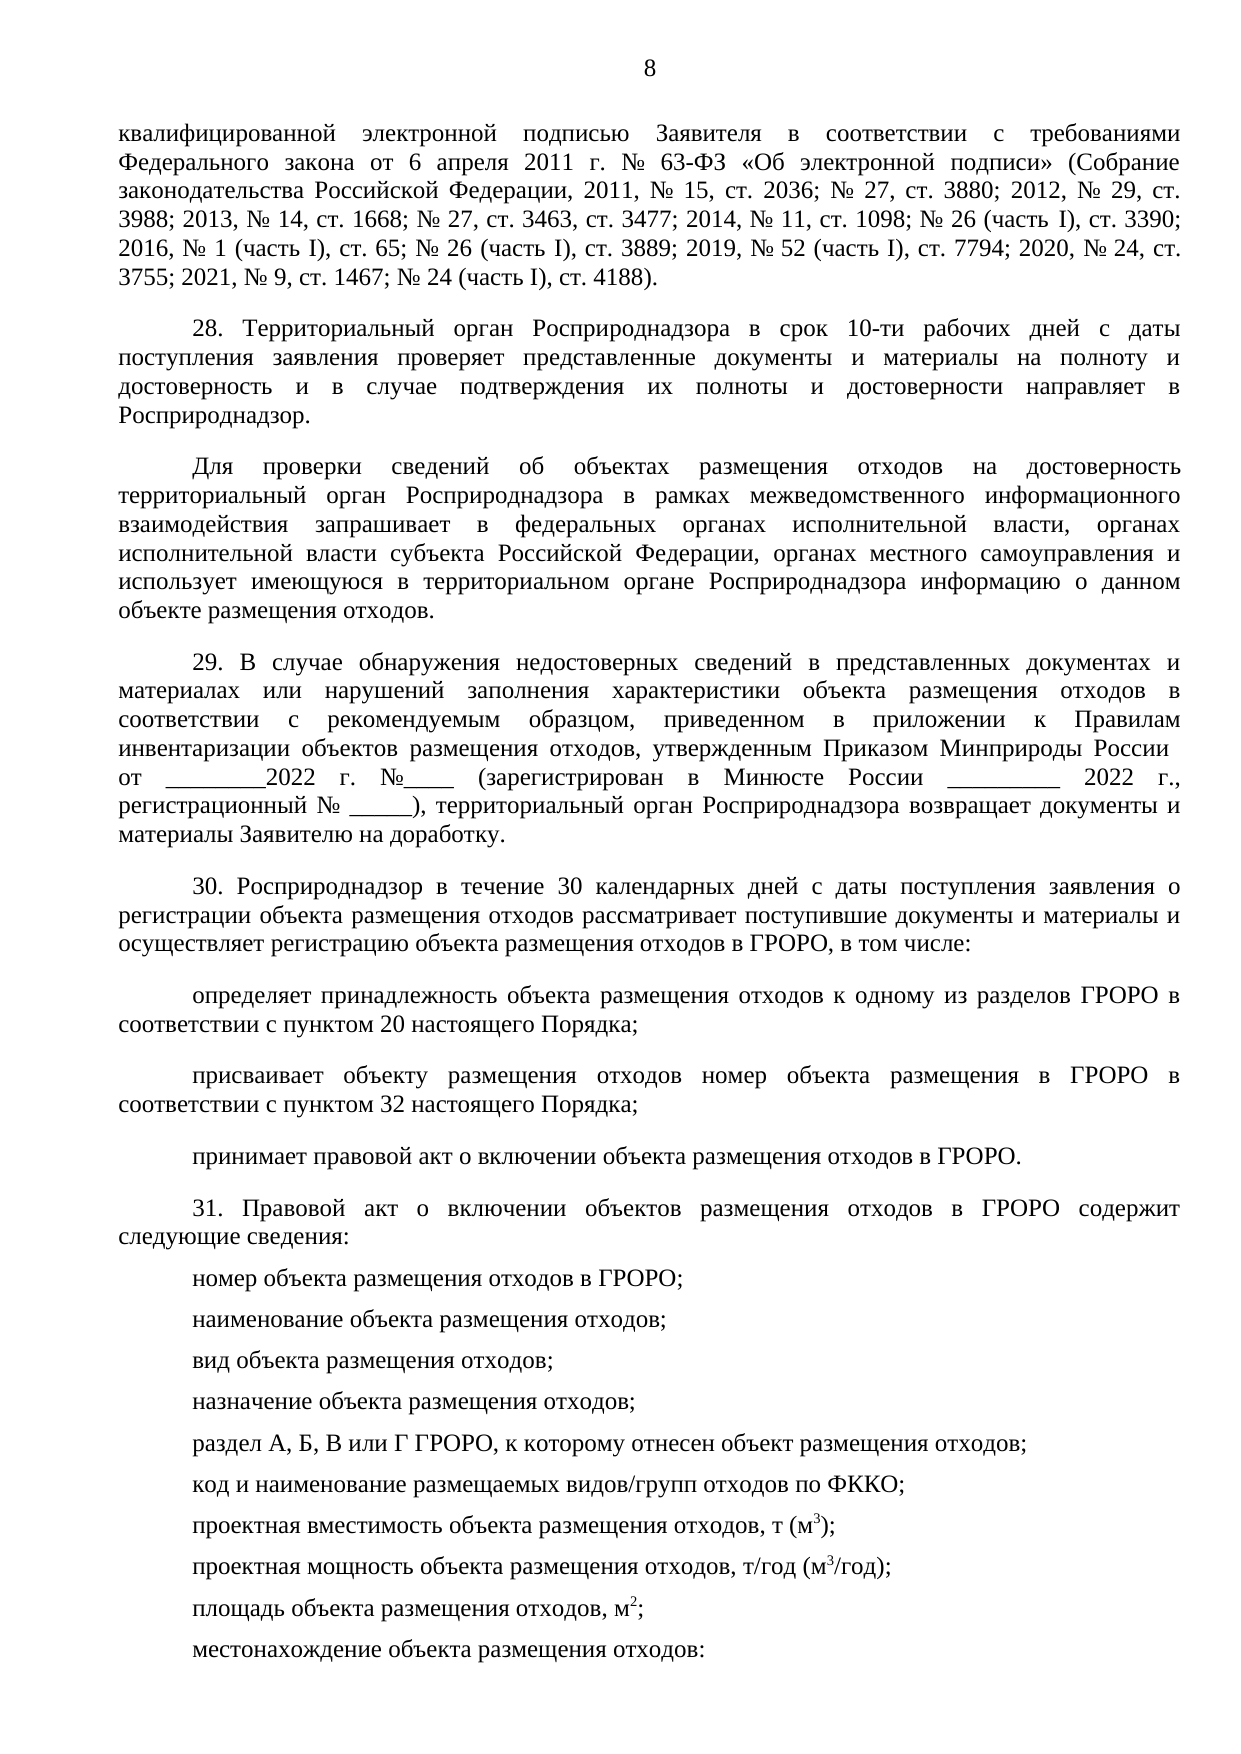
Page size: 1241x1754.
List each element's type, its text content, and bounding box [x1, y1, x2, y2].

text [118, 118, 1181, 291]
text проектная мощность объекта размещения отходов, т/год (м3/год); [118, 1551, 1181, 1580]
text раздел А, Б, В или Г ГРОРО, к которому отнесен объект размещения отходов; [118, 1428, 1181, 1456]
text Для проверки сведений об объектах размещения отходов на достоверность территориальный орган Росприроднадзора в рамках межведомственного информационного взаимодействия запрашивает в федеральных органах исполнительной власти, органах исполнительной власти субъекта Российской Федерации, органах местного самоуправления и использует имеющуюся в территориальном органе Росприроднадзора информацию о данном объекте размещения отходов. [118, 451, 1181, 624]
text принимает правовой акт о включении объекта размещения отходов в ГРОРО. [118, 1141, 1181, 1170]
text 28. Территориальный орган Росприроднадзора в срок 10-ти рабочих дней с даты поступления заявления проверяет представленные документы и материалы на полноту и достоверность и в случае подтверждения их полноты и достоверности направляет в Росприроднадзор. [118, 313, 1181, 428]
text присваивает объекту размещения отходов номер объекта размещения в ГРОРО в соответствии с пунктом 32 настоящего Порядка; [118, 1061, 1181, 1118]
text местонахождение объекта размещения отходов: [118, 1634, 1181, 1663]
text 30. Росприроднадзор в течение 30 календарных дней с даты поступления заявления о регистрации объекта размещения отходов рассматривает поступившие документы и материалы и осуществляет регистрацию объекта размещения отходов в ГРОРО, в том числе: [118, 871, 1181, 957]
text номер объекта размещения отходов в ГРОРО; [118, 1263, 1181, 1291]
text проектная вместимость объекта размещения отходов, т (м3); [118, 1510, 1181, 1539]
text 29. В случае обнаружения недостоверных сведений в представленных документах и материалах или нарушений заполнения характеристики объекта размещения отходов в соответствии с рекомендуемым образцом, приведенном в приложении к Правилам инвентаризации объектов размещения отходов, утвержденным Приказом Минприроды России от ________2022 г. №____ (зарегистрирован в Минюсте России _________ 2022 г., регистрационный № _____), территориальный орган Росприроднадзора возвращает документы и материалы Заявителю на доработку. [118, 647, 1181, 848]
text площадь объекта размещения отходов, м2; [118, 1593, 1181, 1621]
text 31. Правовой акт о включении объектов размещения отходов в ГРОРО содержит следующие сведения: [118, 1193, 1181, 1250]
text назначение объекта размещения отходов; [118, 1386, 1181, 1415]
text вид объекта размещения отходов; [118, 1345, 1181, 1374]
text код и наименование размещаемых видов/групп отходов по ФККО; [118, 1469, 1181, 1498]
text наименование объекта размещения отходов; [118, 1304, 1181, 1333]
text определяет принадлежность объекта размещения отходов к одному из разделов ГРОРО в соответствии с пунктом 20 настоящего Порядка; [118, 980, 1181, 1038]
